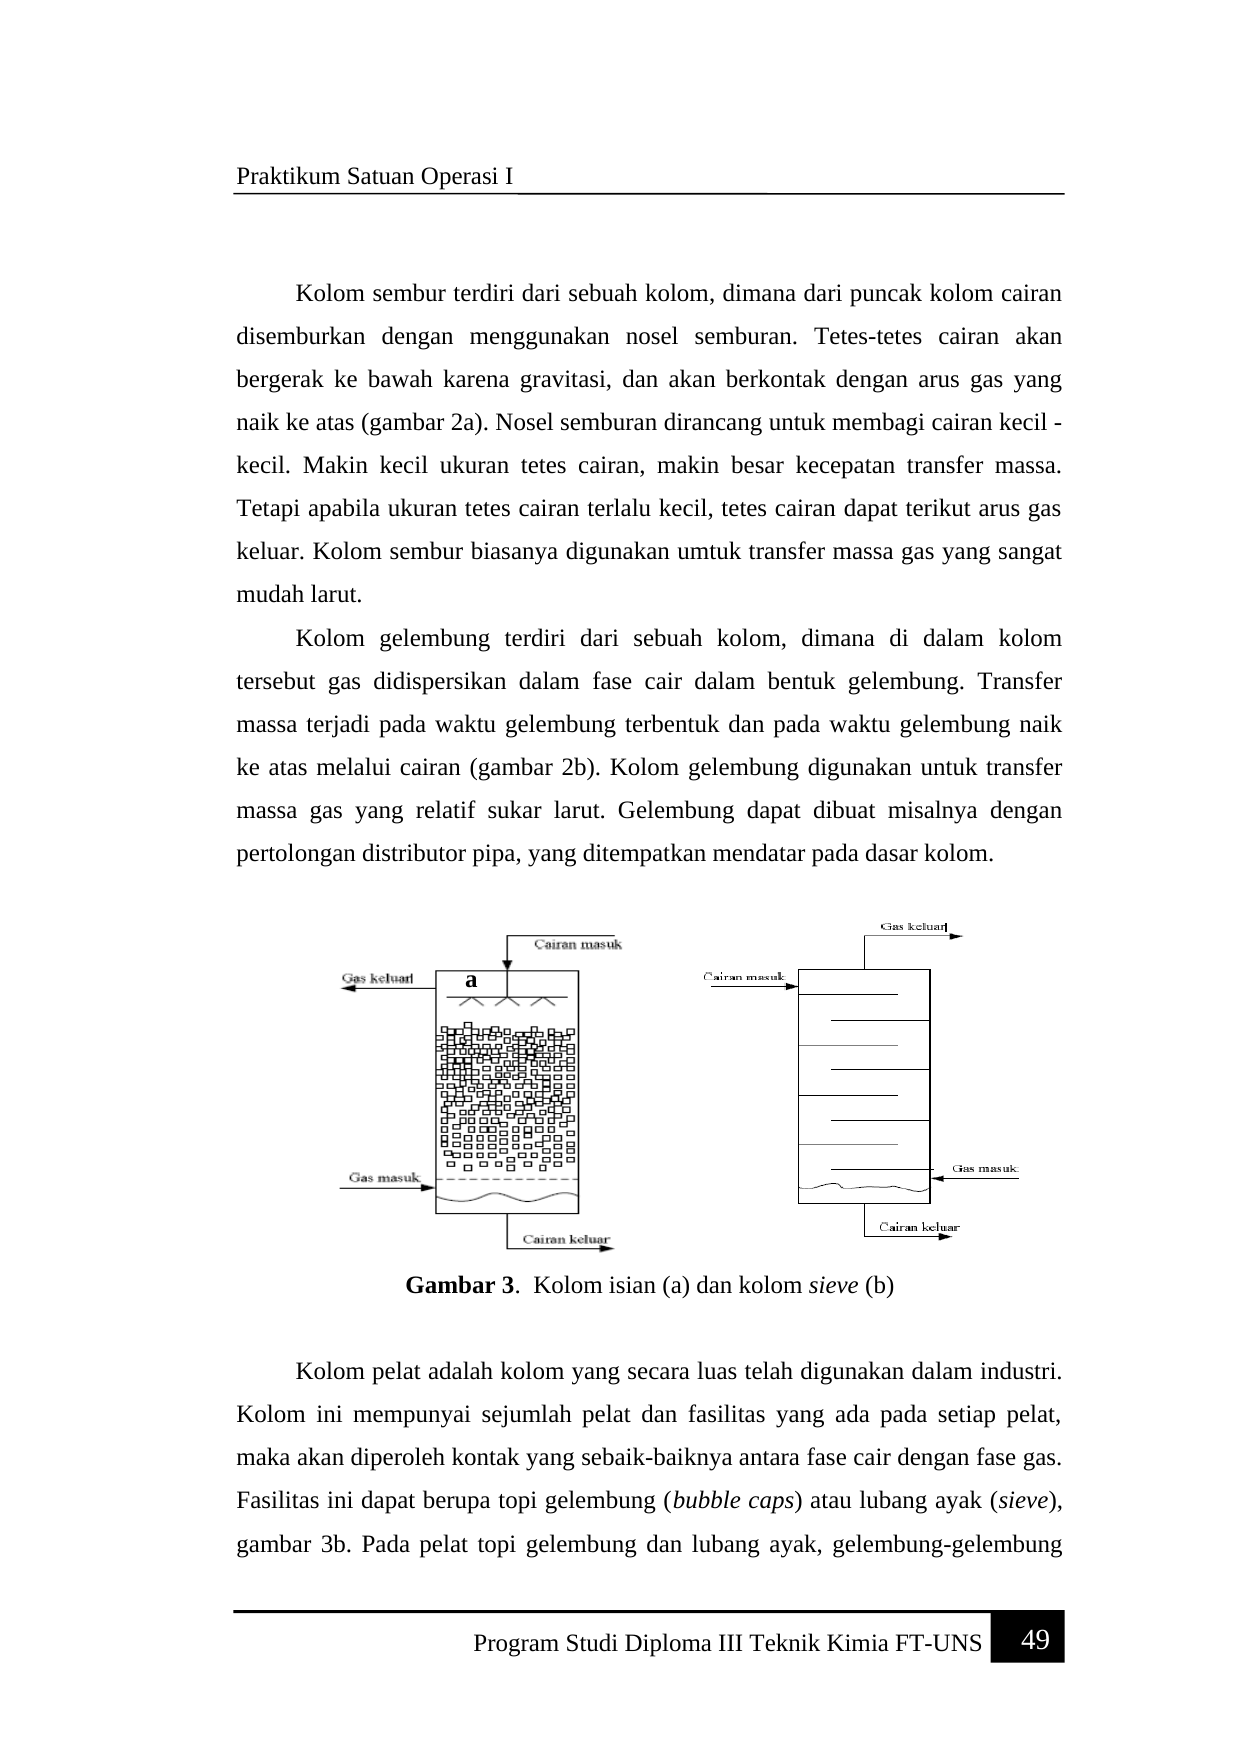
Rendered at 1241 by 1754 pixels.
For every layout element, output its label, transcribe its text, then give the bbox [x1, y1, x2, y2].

text Kolom sembur terdiri dari sebuah kolom, dimana dari puncak kolom cairan disemburkan dengan menggunakan nosel semburan. Tetes-tetes cairan akan bergerak ke bawah karena gravitasi, dan akan berkontak dengan arus gas yang naik ke atas (gambar 2a). Nosel semburan dirancang untuk membagi cairan kecil -kecil. Makin kecil ukuran tetes cairan, makin besar kecepatan transfer massa. Tetapi apabila ukuran tetes cairan terlalu kecil, tetes cairan dapat terikut arus gas keluar. Kolom sembur biasanya digunakan umtuk transfer massa gas yang sangat mudah larut. [236, 278, 1063, 608]
text Kolom gelembung terdiri dari sebuah kolom, dimana di dalam kolom tersebut gas didispersikan dalam fase cair dalam bentuk gelembung. Transfer massa terjadi pada waktu gelembung terbentuk dan pada waktu gelembung naik ke atas melalui cairan (gambar 2b). Kolom gelembung digunakan untuk transfer massa gas yang relatif sukar larut. Gelembung dapat dibuat misalnya dengan pertolongan distributor pipa, yang ditempatkan mendatar pada dasar kolom. [236, 623, 1063, 867]
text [236, 1356, 1063, 1557]
text Gambar 3. Kolom isian (a) dan kolom sieve (b) [236, 1270, 1063, 1299]
